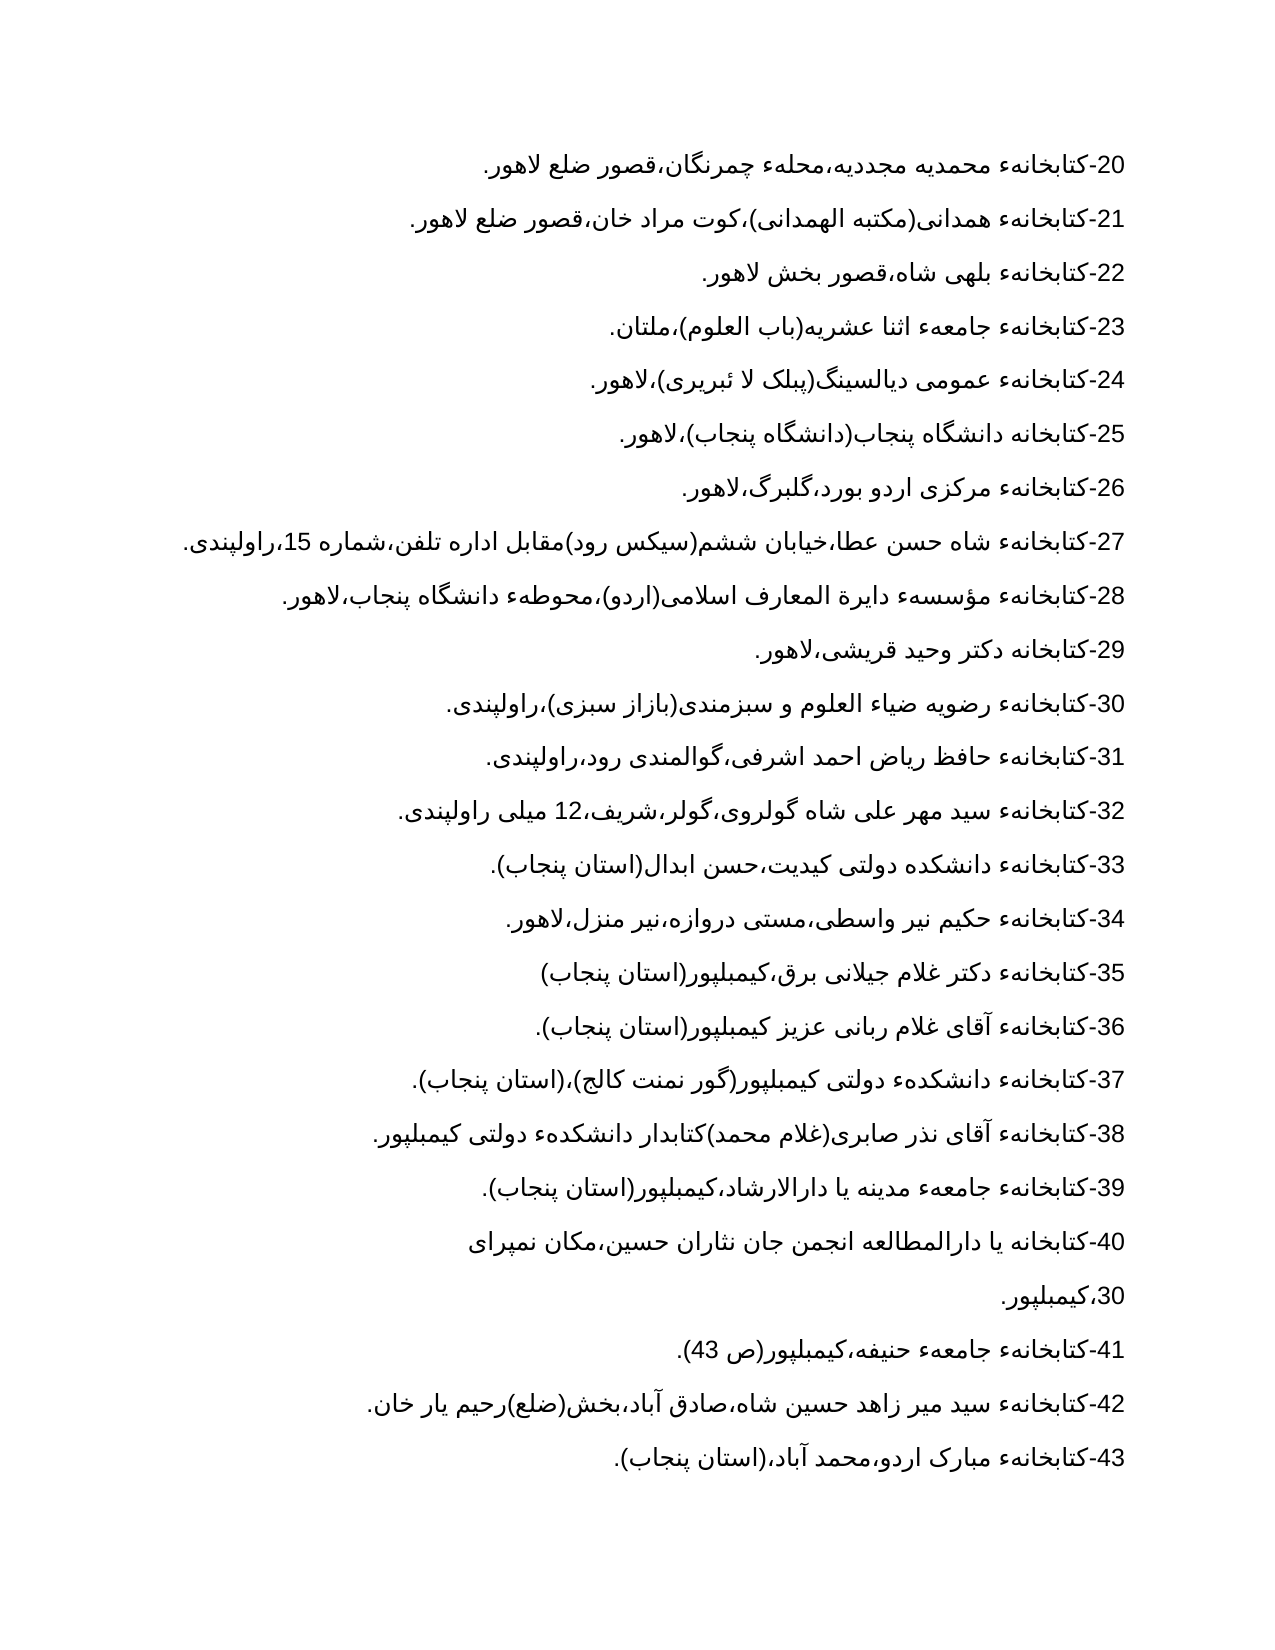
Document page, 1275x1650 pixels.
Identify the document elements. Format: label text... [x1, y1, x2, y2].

text 21-کتابخانهء همدانی(مکتبه الهمدانی)،کوت مراد خان،قصور ضلع لاهور. [150, 204, 1125, 233]
text 41-کتابخانهء جامعهء حنیفه،کیمبلپور(ص 43). [150, 1335, 1125, 1363]
text 37-کتابخانهء دانشکدهء دولتی کیمبلپور(گور نمنت کالج)،(استان پنجاب). [150, 1066, 1125, 1094]
text 23-کتابخانهء جامعهء اثنا عشریه(باب العلوم)،ملتان. [150, 312, 1125, 340]
text 42-کتابخانهء سید میر زاهد حسین شاه،صادق آباد،بخش(ضلع)رحیم یار خان. [150, 1389, 1125, 1417]
text 25-کتابخانه دانشگاه پنجاب(دانشگاه پنجاب)،لاهور. [150, 419, 1125, 448]
text 22-کتابخانهء بلهی شاه،قصور بخش لاهور. [150, 258, 1125, 286]
text 34-کتابخانهء حکیم نیر واسطی،مستی دروازه،نیر منزل،لاهور. [150, 904, 1125, 933]
text 39-کتابخانهء جامعهء مدینه یا دارالارشاد،کیمبلپور(استان پنجاب). [150, 1173, 1125, 1202]
text 35-کتابخانهء دکتر غلام جیلانی برق،کیمبلپور(استان پنجاب) [150, 958, 1125, 987]
text 28-کتابخانهء مؤسسهء دایرة المعارف اسلامی(اردو)،محوطهء دانشگاه‏ پنجاب،لاهور. [150, 581, 1125, 609]
text 20-کتابخانهء محمدیه مجددیه،محلهء چمرنگان،قصور ضلع لاهور. [150, 150, 1125, 179]
text 30-کتابخانهء رضویه ضیاء العلوم و سبزمندی(بازاز سبزی)،راولپندی. [150, 688, 1125, 717]
text 26-کتابخانهء مرکزی اردو بورد،گلبرگ،لاهور. [150, 473, 1125, 502]
text 40-کتابخانه یا دارالمطالعه انجمن جان نثاران حسین،مکان نمپرای [150, 1227, 1125, 1256]
text 33-کتابخانهء دانشکده دولتی کیدیت،حسن ابدال(استان پنجاب). [150, 850, 1125, 879]
text 27-کتابخانهء شاه حسن عطا،خیابان ششم(سیکس رود)مقابل‏ اداره تلفن،شماره 15،راولپندی. [150, 527, 1125, 556]
text 36-کتابخانهء آقای غلام ربانی عزیز کیمبلپور(استان پنجاب). [150, 1012, 1125, 1040]
text 29-کتابخانه دکتر وحید قریشی،لاهور. [150, 635, 1125, 663]
text 24-کتابخانهء عمومی دیالسینگ(پبلک لا ئبریری)،لاهور. [150, 365, 1125, 394]
text 31-کتابخانهء حافظ ریاض احمد اشرفی،گوالمندی رود،راولپندی. [150, 742, 1125, 771]
text 38-کتابخانهء آقای نذر صابری(غلام محمد)کتابدار دانشکدهء دولتی کیمبلپور. [150, 1119, 1125, 1148]
text 32-کتابخانهء سید مهر علی شاه گولروی،گولر،شریف،12 میلی راولپندی. [150, 796, 1125, 825]
text 30،کیمبلپور. [150, 1281, 1125, 1310]
text 43-کتابخانهء مبارک اردو،محمد آباد،(استان پنجاب). [150, 1442, 1125, 1471]
